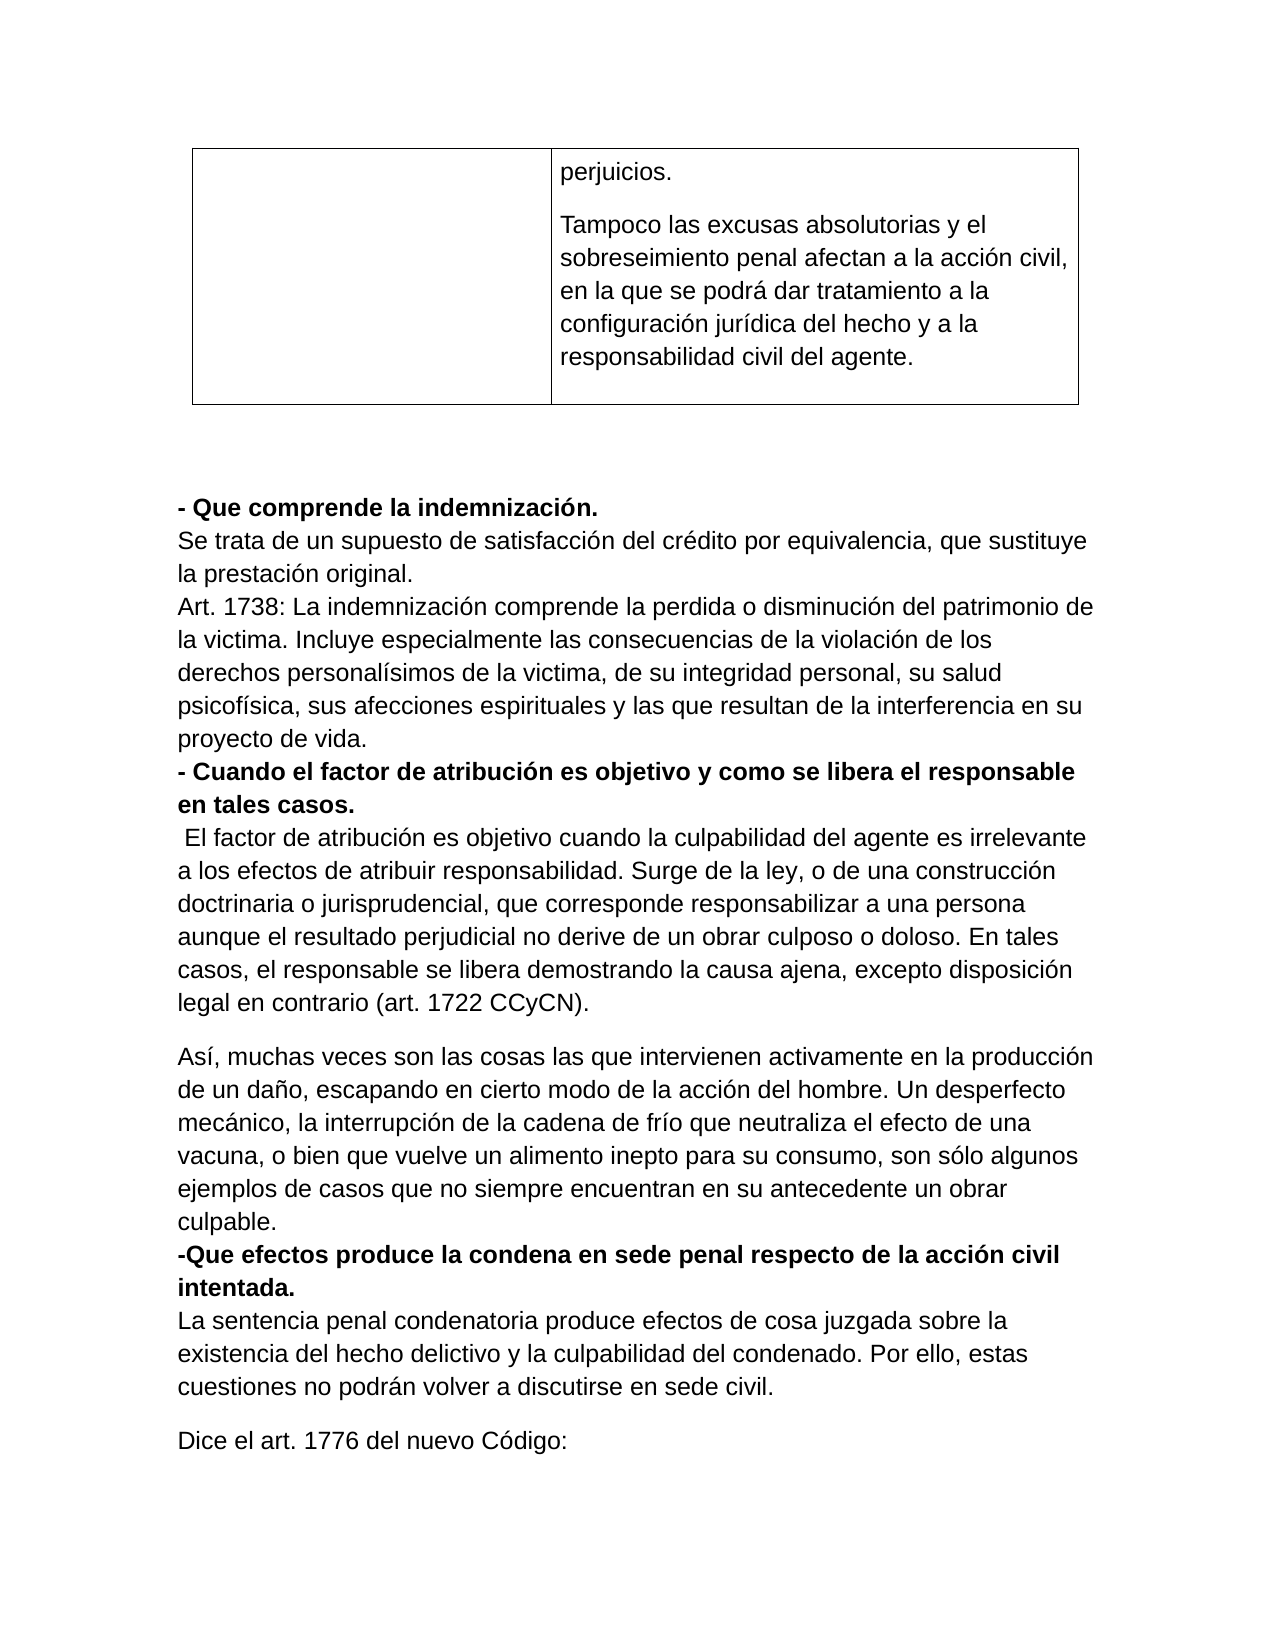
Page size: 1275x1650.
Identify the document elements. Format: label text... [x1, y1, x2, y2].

text - Que comprende la indemnización. Se trata de un supuesto de satisfacción del crédito por equivalencia, que sustituye la prestación original. Art. 1738: La indemnización comprende la perdida o disminución del patrimonio de la victima. Incluye especialmente las consecuencias de la violación de los derechos personalísimos de la victima, de su integridad personal, su salud psicofísica, sus afecciones espirituales y las que resultan de la interferencia en su proyecto de vida. - Cuando el factor de atribución es objetivo y como se libera el responsable en tales casos. El factor de atribución es objetivo cuando la culpabilidad del agente es irrelevante a los efectos de atribuir responsabilidad. Surge de la ley, o de una construcción doctrinaria o jurisprudencial, que corresponde responsabilizar a una persona aunque el resultado perjudicial no derive de un obrar culposo o doloso. En tales casos, el responsable se libera demostrando la causa ajena, excepto disposición legal en contrario (art. 1722 CCyCN). [177, 454, 1098, 1017]
text Así, muchas veces son las cosas las que intervienen activamente en la producción de un daño, escapando en cierto modo de la acción del hombre. Un desperfecto mecánico, la interrupción de la cadena de frío que neutraliza el efecto de una vacuna, o bien que vuelve un alimento inepto para su consumo, son sólo algunos ejemplos de casos que no siempre encuentran en su antecedente un obrar culpable. -Que efectos produce la condena en sede penal respecto de la acción civil intentada. La sentencia penal condenatoria produce efectos de cosa juzgada sobre la existencia del hecho delictivo y la culpabilidad del condenado. Por ello, estas cuestiones no podrán volver a discutirse en sede civil. [177, 1042, 1098, 1401]
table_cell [552, 149, 1078, 404]
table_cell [193, 149, 551, 404]
text Dice el art. 1776 del nuevo Código: [177, 1426, 1098, 1454]
